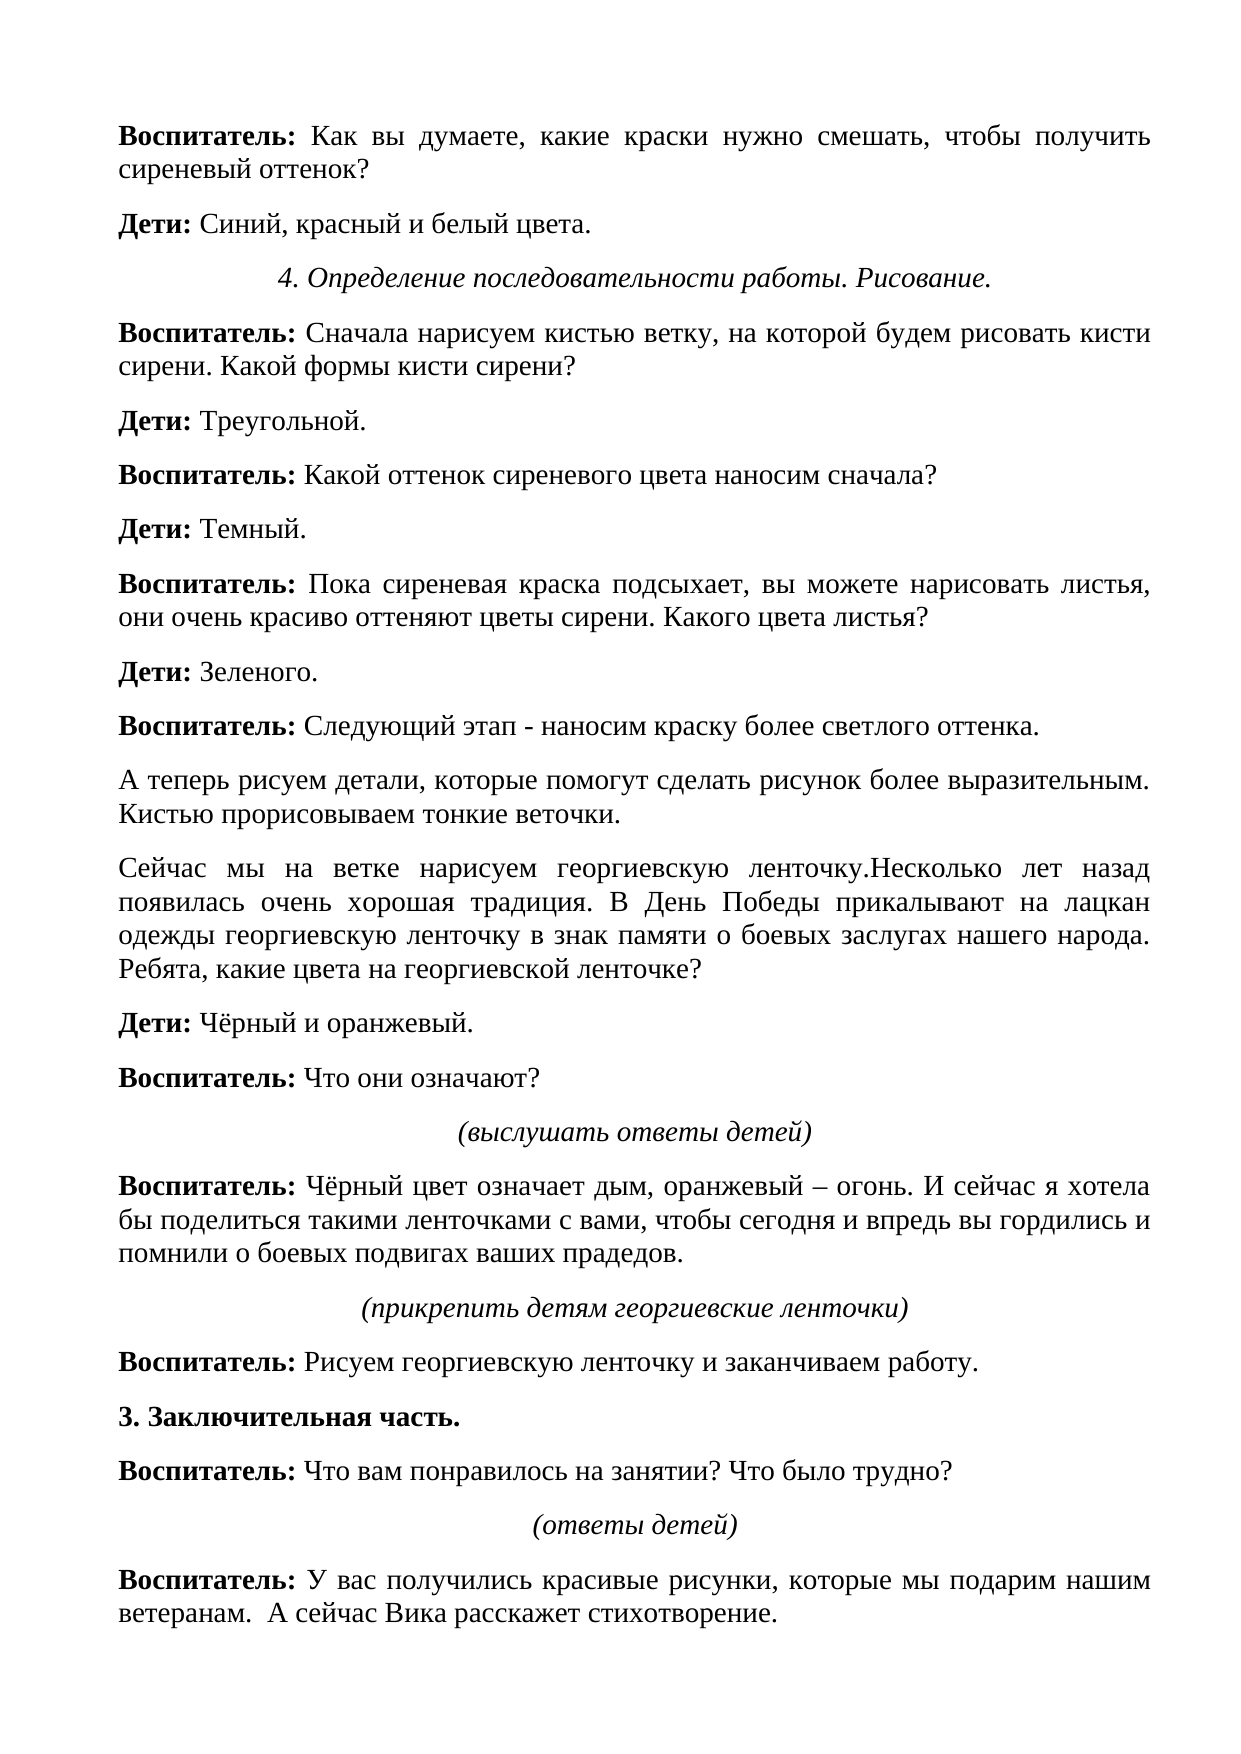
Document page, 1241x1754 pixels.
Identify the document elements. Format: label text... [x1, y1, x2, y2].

text Дети: Темный. [118, 511, 1152, 545]
text Воспитатель: Пока сиреневая краска подсыхает, вы можете нарисовать листья, они очень красиво оттеняют цветы сирени. Какого цвета листья? [118, 566, 1152, 633]
text Воспитатель: Что вам понравилось на занятии? Что было трудно? [118, 1453, 1152, 1487]
text Воспитатель: Какой оттенок сиреневого цвета наносим сначала? [118, 457, 1152, 491]
text (ответы детей) [118, 1507, 1152, 1541]
text Воспитатель: Как вы думаете, какие краски нужно смешать, чтобы получить сиреневый оттенок? [118, 118, 1152, 185]
text Сейчас мы на ветке нарисуем георгиевскую ленточку.Несколько лет назад появилась очень хорошая традиция. В День Победы прикалывают на лацкан одежды георгиевскую ленточку в знак памяти о боевых заслугах нашего народа. Ребята, какие цвета на георгиевской ленточке? [118, 850, 1152, 984]
text 4. Определение последовательности работы. Рисование. [118, 260, 1152, 294]
text Воспитатель: Следующий этап - наносим краску более светлого оттенка. [118, 708, 1152, 742]
text Дети: Чёрный и оранжевый. [118, 1005, 1152, 1039]
text Воспитатель: Сначала нарисуем кистью ветку, на которой будем рисовать кисти сирени. Какой формы кисти сирени? [118, 315, 1152, 382]
text Воспитатель: У вас получились красивые рисунки, которые мы подарим нашим ветеранам. А сейчас Вика расскажет стихотворение. [118, 1562, 1152, 1629]
text (выслушать ответы детей) [118, 1114, 1152, 1148]
text Воспитатель: Рисуем георгиевскую ленточку и заканчиваем работу. [118, 1344, 1152, 1378]
text Дети: Зеленого. [118, 654, 1152, 687]
text Дети: Треугольной. [118, 403, 1152, 436]
text Дети: Синий, красный и белый цвета. [118, 206, 1152, 239]
text Воспитатель: Чёрный цвет означает дым, оранжевый – огонь. И сейчас я хотела бы поделиться такими ленточками с вами, чтобы сегодня и впредь вы гордились и помнили о боевых подвигах ваших прадедов. [118, 1168, 1152, 1269]
text Воспитатель: Что они означают? [118, 1060, 1152, 1093]
text 3. Заключительная часть. [118, 1399, 1152, 1432]
text (прикрепить детям георгиевские ленточки) [118, 1290, 1152, 1323]
text А теперь рисуем детали, которые помогут сделать рисунок более выразительным. Кистью прорисовываем тонкие веточки. [118, 762, 1152, 829]
